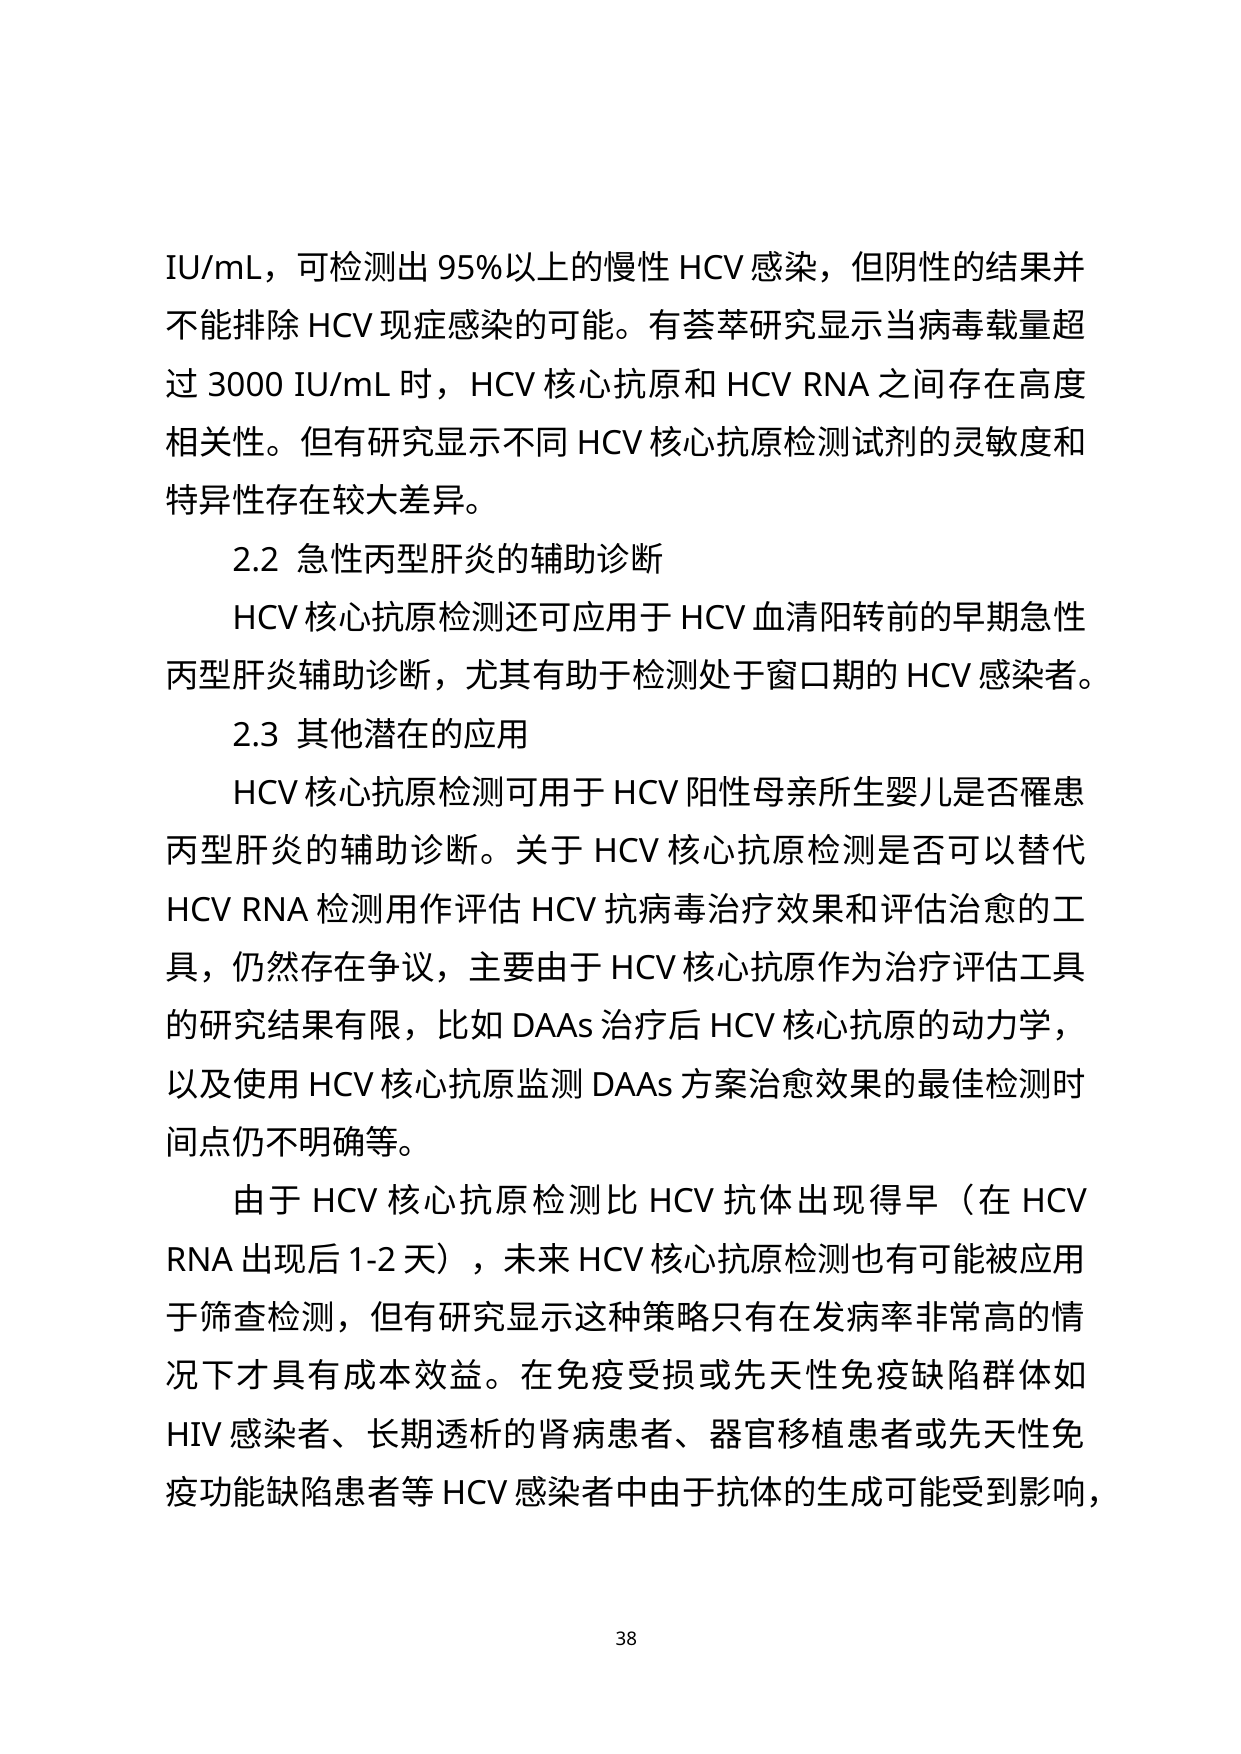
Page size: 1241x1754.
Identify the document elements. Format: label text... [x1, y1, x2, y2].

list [165, 233, 1087, 524]
text 2.2 急性丙型肝炎的辅助诊断 [165, 524, 1087, 583]
text 2.3 其他潜在的应用 [165, 699, 1087, 758]
list HCV核心抗原检测可用于HCV阳性母亲所生婴儿是否罹患丙型肝炎的辅助诊断。关于HCV核心抗原检测是否可以替代HCV RNA检测用作评估HCV抗病毒治疗效果和评估治愈的工具，仍然存在争议，主要由于HCV核心抗原作为治疗评估工具的研究结果有限，比如DAAs治疗后HCV核心抗原的动力学，以及使用HCV核心抗原监测DAAs方案治愈效果的最佳检测时间点仍不明确等。 [165, 758, 1087, 1166]
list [165, 1166, 1087, 1516]
text HCV核心抗原检测还可应用于HCV血清阳转前的早期急性丙型肝炎辅助诊断，尤其有助于检测处于窗口期的HCV感染者。 [165, 583, 1087, 699]
